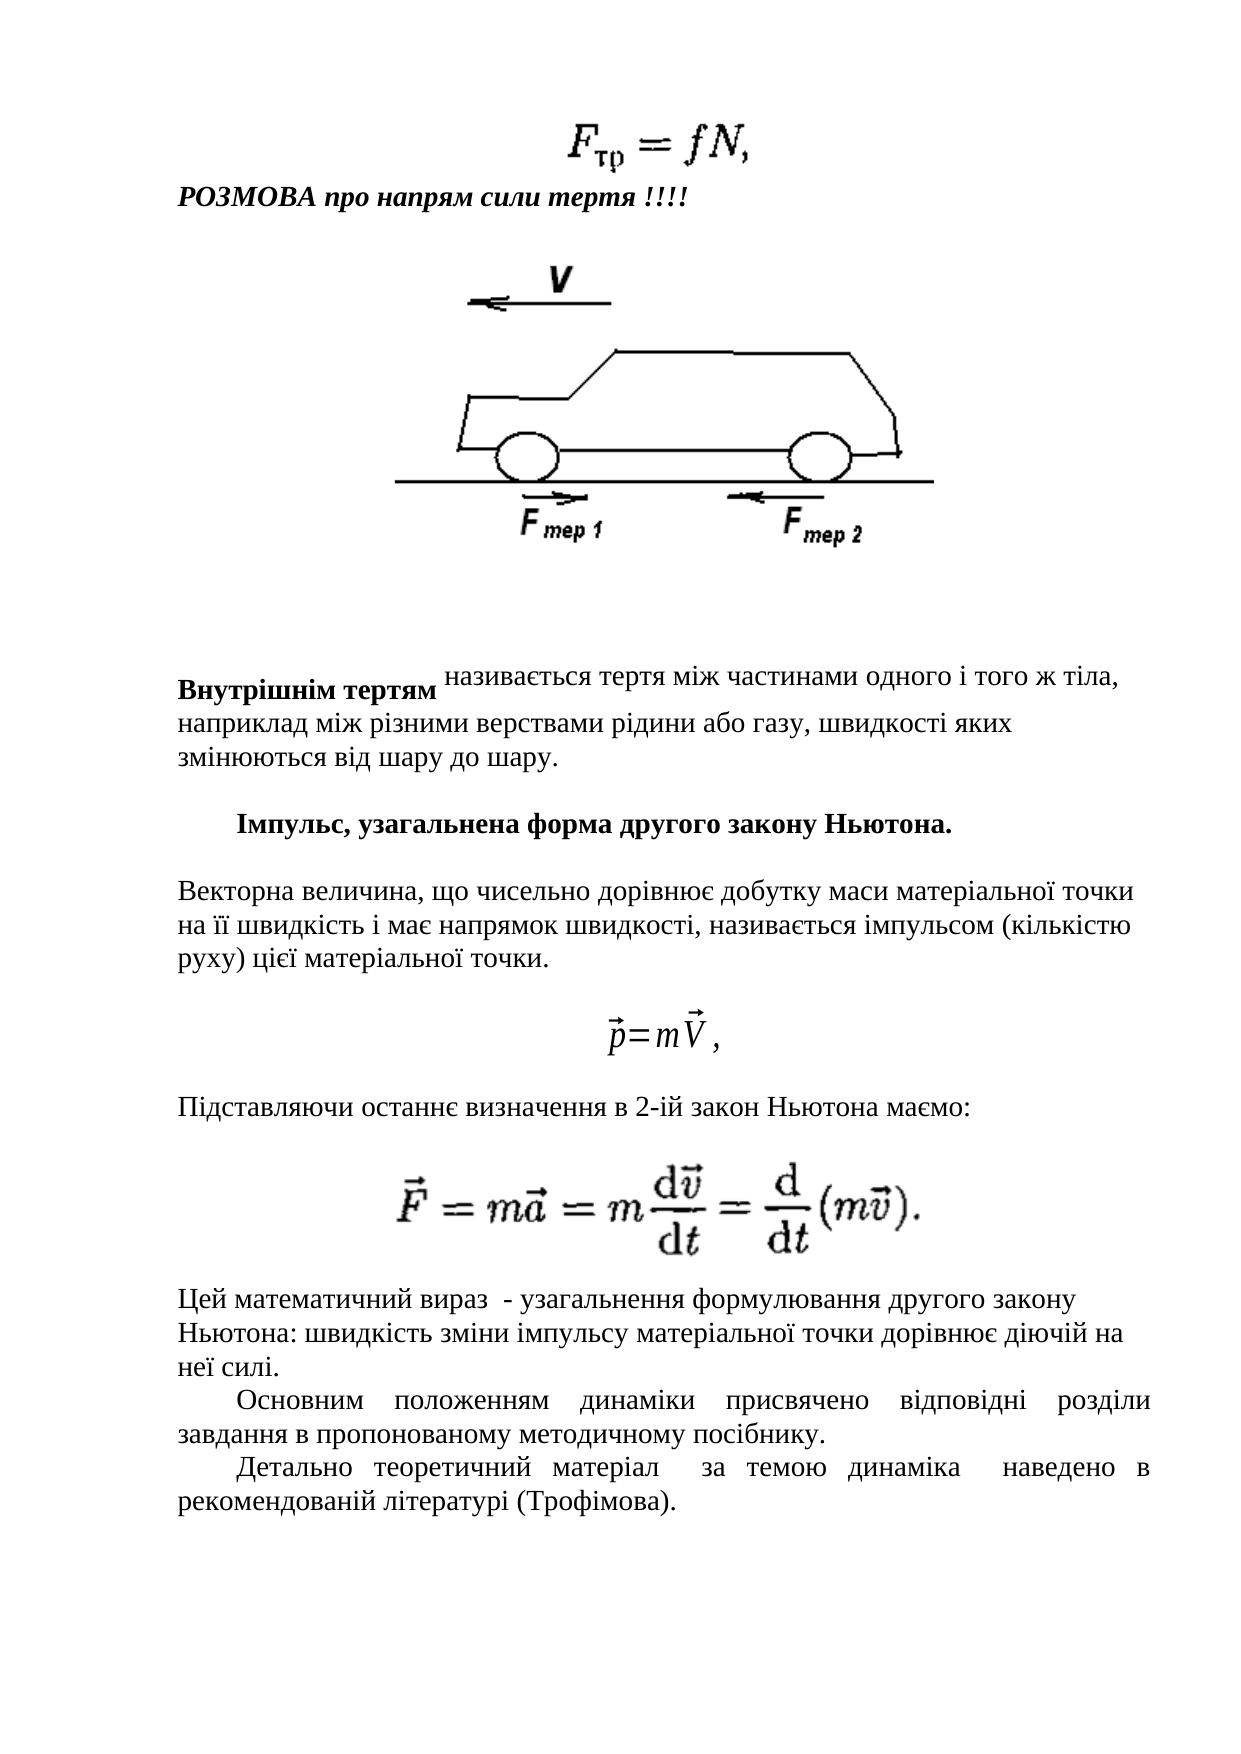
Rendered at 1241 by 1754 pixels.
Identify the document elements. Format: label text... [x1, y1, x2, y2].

text Імпульс, узагальнена форма другого закону Ньютона. [177, 806, 1152, 840]
text Підставляючи останнє визначення в 2-ій закон Ньютона маємо: [177, 1089, 1152, 1123]
text Цей математичний вираз - узагальнення формулювання другого закону Ньютона: швидкість зміни імпульсу матеріальної точки дорівнює діючій на неї силі. [177, 1282, 1152, 1382]
text Векторна величина, що чисельно дорівнює добутку маси матеріальної точки на її швидкість і має напрямок швидкості, називається імпульсом (кількістю руху) цієї матеріальної точки. [177, 873, 1152, 974]
picture [394, 246, 934, 557]
picture [381, 1156, 948, 1282]
text Внутрішнім тертям називається тертя між частинами одного і того ж тіла, наприклад між різними верствами рідини або газу, швидкості яких змінюються від шару до шару. [177, 658, 1152, 773]
text Детально теоретичний матеріал за темою динаміка наведено в рекомендованій літературі (Трофімова). [177, 1449, 1152, 1516]
text РОЗМОВА про напрям сили тертя !!!! [177, 179, 1152, 213]
text Основним положенням динаміки присвячено відповідні розділи завдання в пропонованому методичному посібнику. [177, 1382, 1152, 1449]
